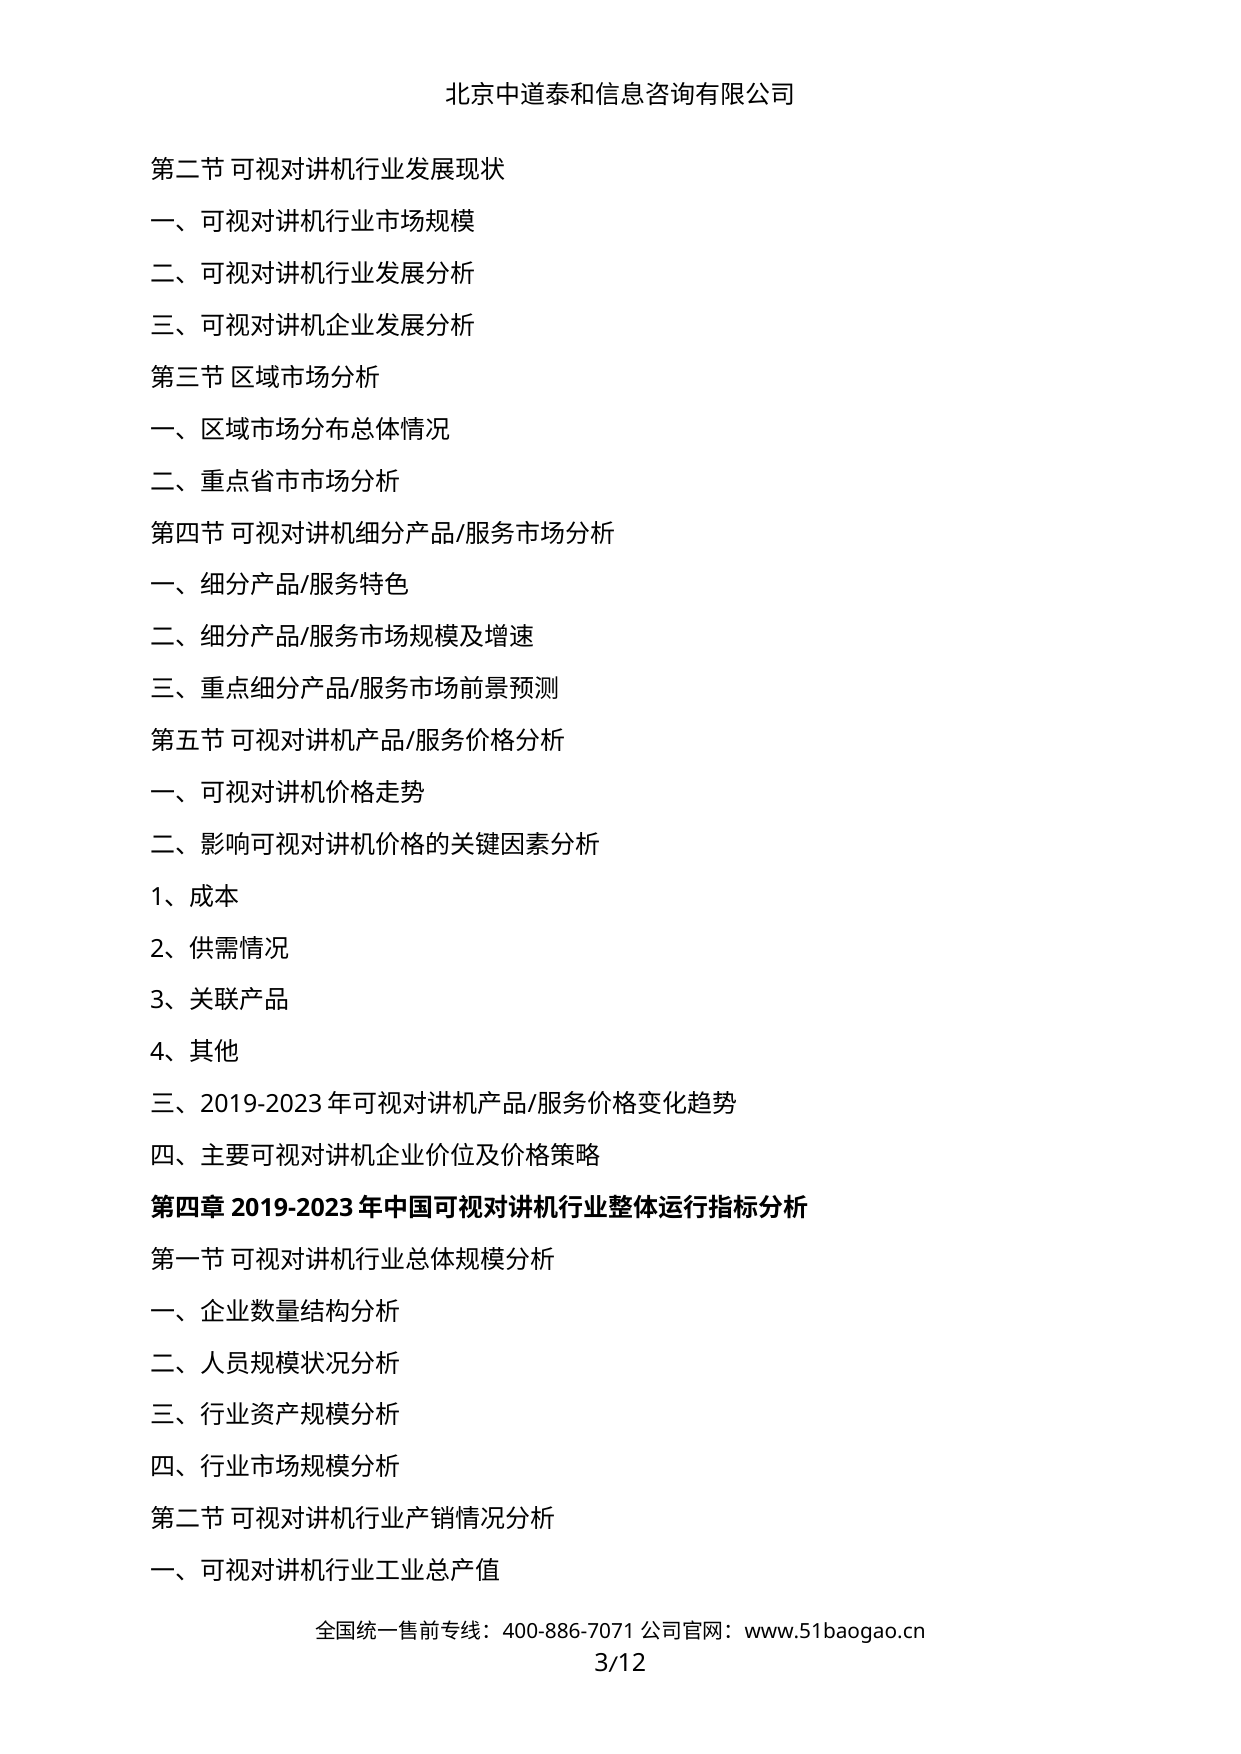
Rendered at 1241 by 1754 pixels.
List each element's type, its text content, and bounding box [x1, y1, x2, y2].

text 第一节 可视对讲机行业总体规模分析 [150, 1239, 1090, 1276]
text 一、企业数量结构分析 [150, 1291, 1090, 1327]
text 第二节 可视对讲机行业发展现状 [150, 150, 1090, 186]
text 一、区域市场分布总体情况 [150, 409, 1090, 446]
text 第四章 2019-2023年中国可视对讲机行业整体运行指标分析 [150, 1187, 1090, 1224]
text 二、重点省市市场分析 [150, 461, 1090, 497]
text 四、主要可视对讲机企业价位及价格策略 [150, 1136, 1090, 1172]
text 4、其他 [150, 1032, 1090, 1068]
text 3、关联产品 [150, 980, 1090, 1016]
text 四、行业市场规模分析 [150, 1447, 1090, 1483]
text 三、重点细分产品/服务市场前景预测 [150, 669, 1090, 705]
text 二、可视对讲机行业发展分析 [150, 254, 1090, 290]
text 2、供需情况 [150, 928, 1090, 964]
text 第三节 区域市场分析 [150, 357, 1090, 394]
text 一、可视对讲机行业市场规模 [150, 202, 1090, 238]
text 二、人员规模状况分析 [150, 1343, 1090, 1379]
text 第五节 可视对讲机产品/服务价格分析 [150, 721, 1090, 757]
text 一、可视对讲机价格走势 [150, 772, 1090, 809]
text 一、可视对讲机行业工业总产值 [150, 1551, 1090, 1587]
text 第二节 可视对讲机行业产销情况分析 [150, 1499, 1090, 1535]
text 1、成本 [150, 876, 1090, 912]
text 三、行业资产规模分析 [150, 1395, 1090, 1431]
text 二、细分产品/服务市场规模及增速 [150, 617, 1090, 653]
text 三、可视对讲机企业发展分析 [150, 306, 1090, 342]
text 第四节 可视对讲机细分产品/服务市场分析 [150, 513, 1090, 549]
text 一、细分产品/服务特色 [150, 565, 1090, 601]
text 三、2019-2023年可视对讲机产品/服务价格变化趋势 [150, 1084, 1090, 1120]
text 二、影响可视对讲机价格的关键因素分析 [150, 824, 1090, 861]
